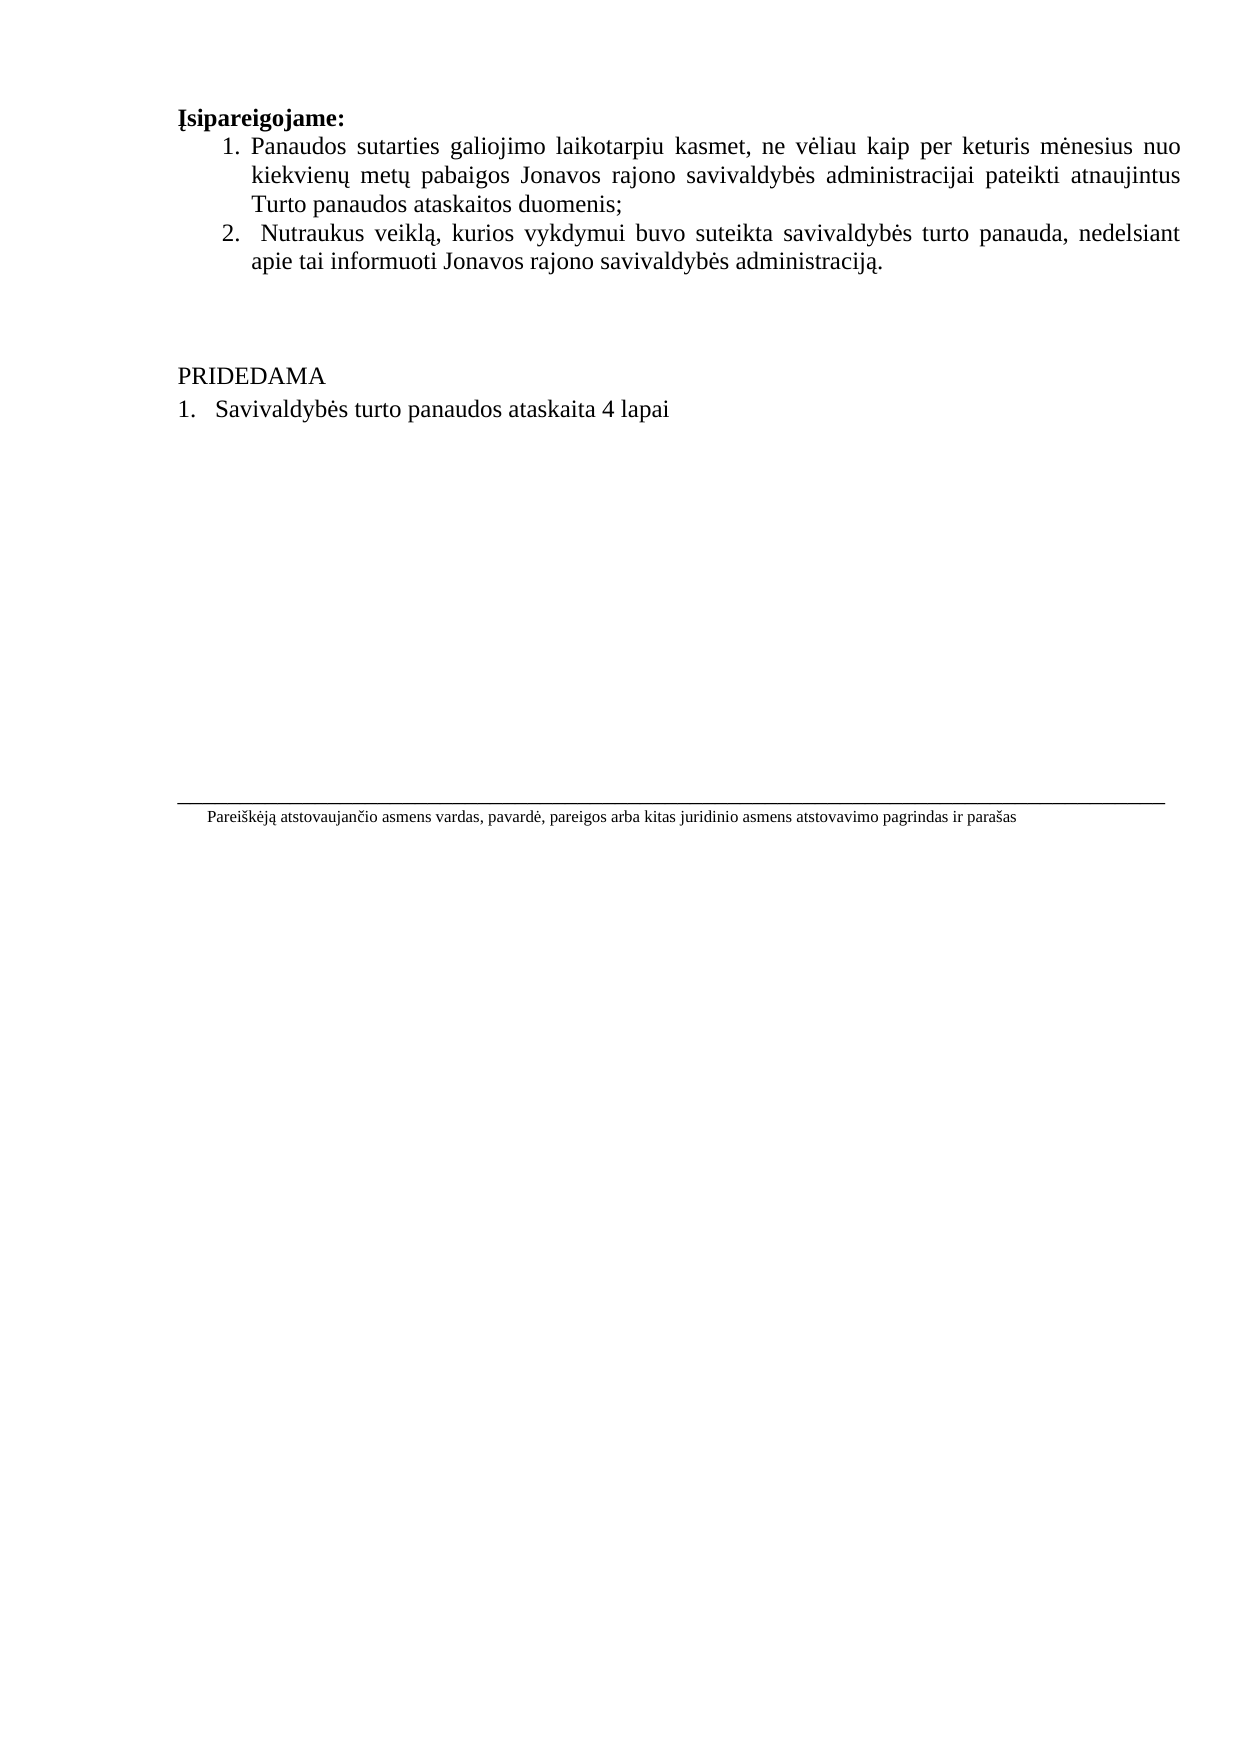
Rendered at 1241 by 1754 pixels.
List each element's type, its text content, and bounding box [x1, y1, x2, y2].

text 2. Nutraukus veiklą, kurios vykdymui buvo suteikta savivaldybės turto panauda, nedelsiant apie tai informuoti Jonavos rajono savivaldybės administraciją. [222, 218, 1181, 275]
text Įsipareigojame: [177, 103, 1181, 131]
text 1. Panaudos sutarties galiojimo laikotarpiu kasmet, ne vėliau kaip per keturis mėnesius nuo kiekvienų metų pabaigos Jonavos rajono savivaldybės administracijai pateikti atnaujintus Turto panaudos ataskaitos duomenis; [222, 131, 1181, 218]
text _______________________________________________________________________________ [177, 778, 1181, 807]
text PRIDEDAMA [177, 361, 1181, 390]
text 1. Savivaldybės turto panaudos ataskaita 4 lapai [177, 394, 1181, 423]
text Pareiškėją atstovaujančio asmens vardas, pavardė, pareigos arba kitas juridinio asmens atstovavimo pagrindas ir parašas [177, 807, 1181, 879]
